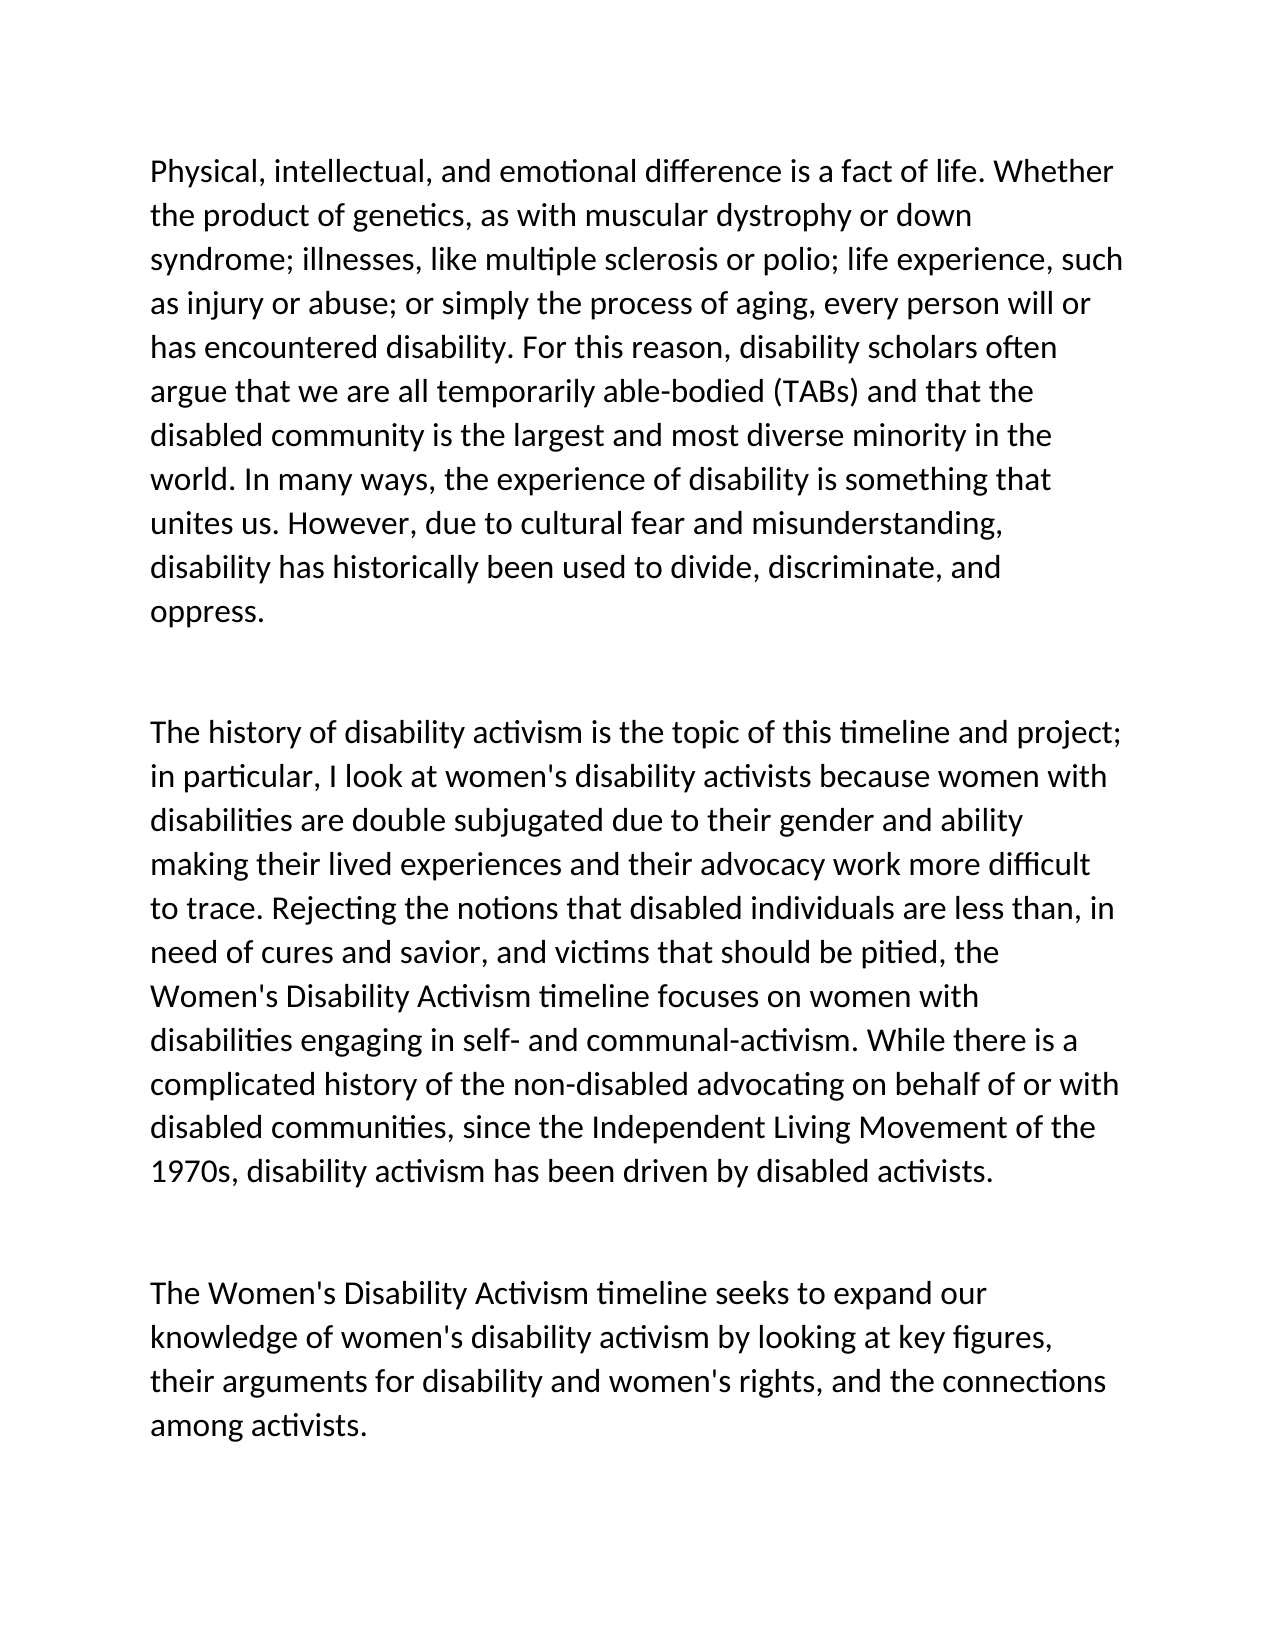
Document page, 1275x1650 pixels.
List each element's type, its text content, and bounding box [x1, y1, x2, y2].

text Physical, intellectual, and emotional difference is a fact of life. Whether the product of genetics, as with muscular dystrophy or down syndrome; illnesses, like multiple sclerosis or polio; life experience, such as injury or abuse; or simply the process of aging, every person will or has encountered disability. For this reason, disability scholars often argue that we are all temporarily able-bodied (TABs) and that the disabled community is the largest and most diverse minority in the world. In many ways, the experience of disability is something that unites us. However, due to cultural fear and misunderstanding, disability has historically been used to divide, discriminate, and oppress. [150, 150, 1125, 630]
text The Women's Disability Activism timeline seeks to expand our knowledge of women's disability activism by looking at key figures, their arguments for disability and women's rights, and the connections among activists. [150, 1272, 1125, 1444]
text The history of disability activism is the topic of this timeline and project; in particular, I look at women's disability activists because women with disabilities are double subjugated due to their gender and ability making their lived experiences and their advocacy work more difficult to trace. Rejecting the notions that disabled individuals are less than, in need of cures and savior, and victims that should be pitied, the Women's Disability Activism timeline focuses on women with disabilities engaging in self- and communal-activism. While there is a complicated history of the non-disabled advocating on behalf of or with disabled communities, since the Independent Living Movement of the 1970s, disability activism has been driven by disabled activists. [150, 711, 1125, 1191]
